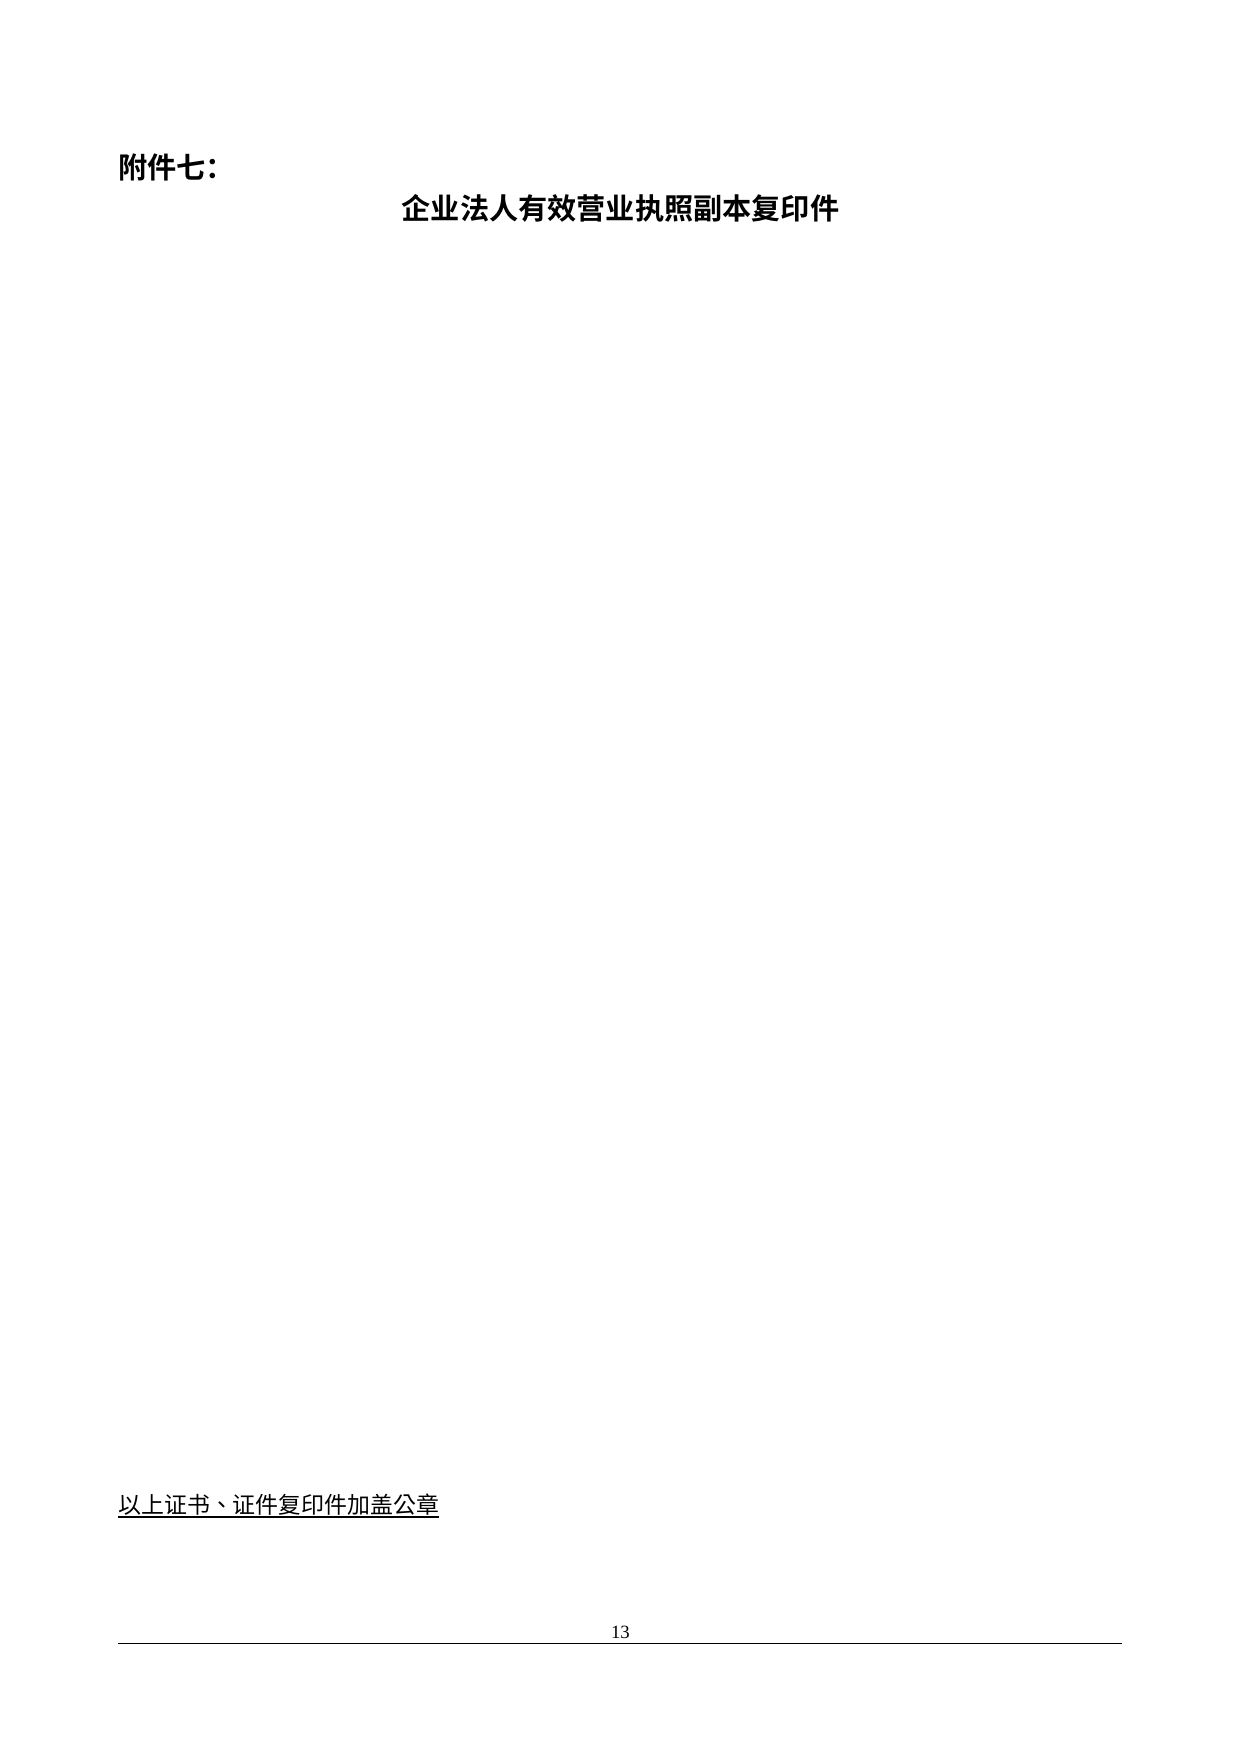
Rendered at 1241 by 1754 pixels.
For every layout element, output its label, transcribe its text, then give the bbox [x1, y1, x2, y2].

text 附件七： [118, 147, 1122, 186]
text 企业法人有效营业执照副本复印件 [118, 186, 1122, 228]
text 以上证书、证件复印件加盖公章 [118, 1478, 1122, 1523]
